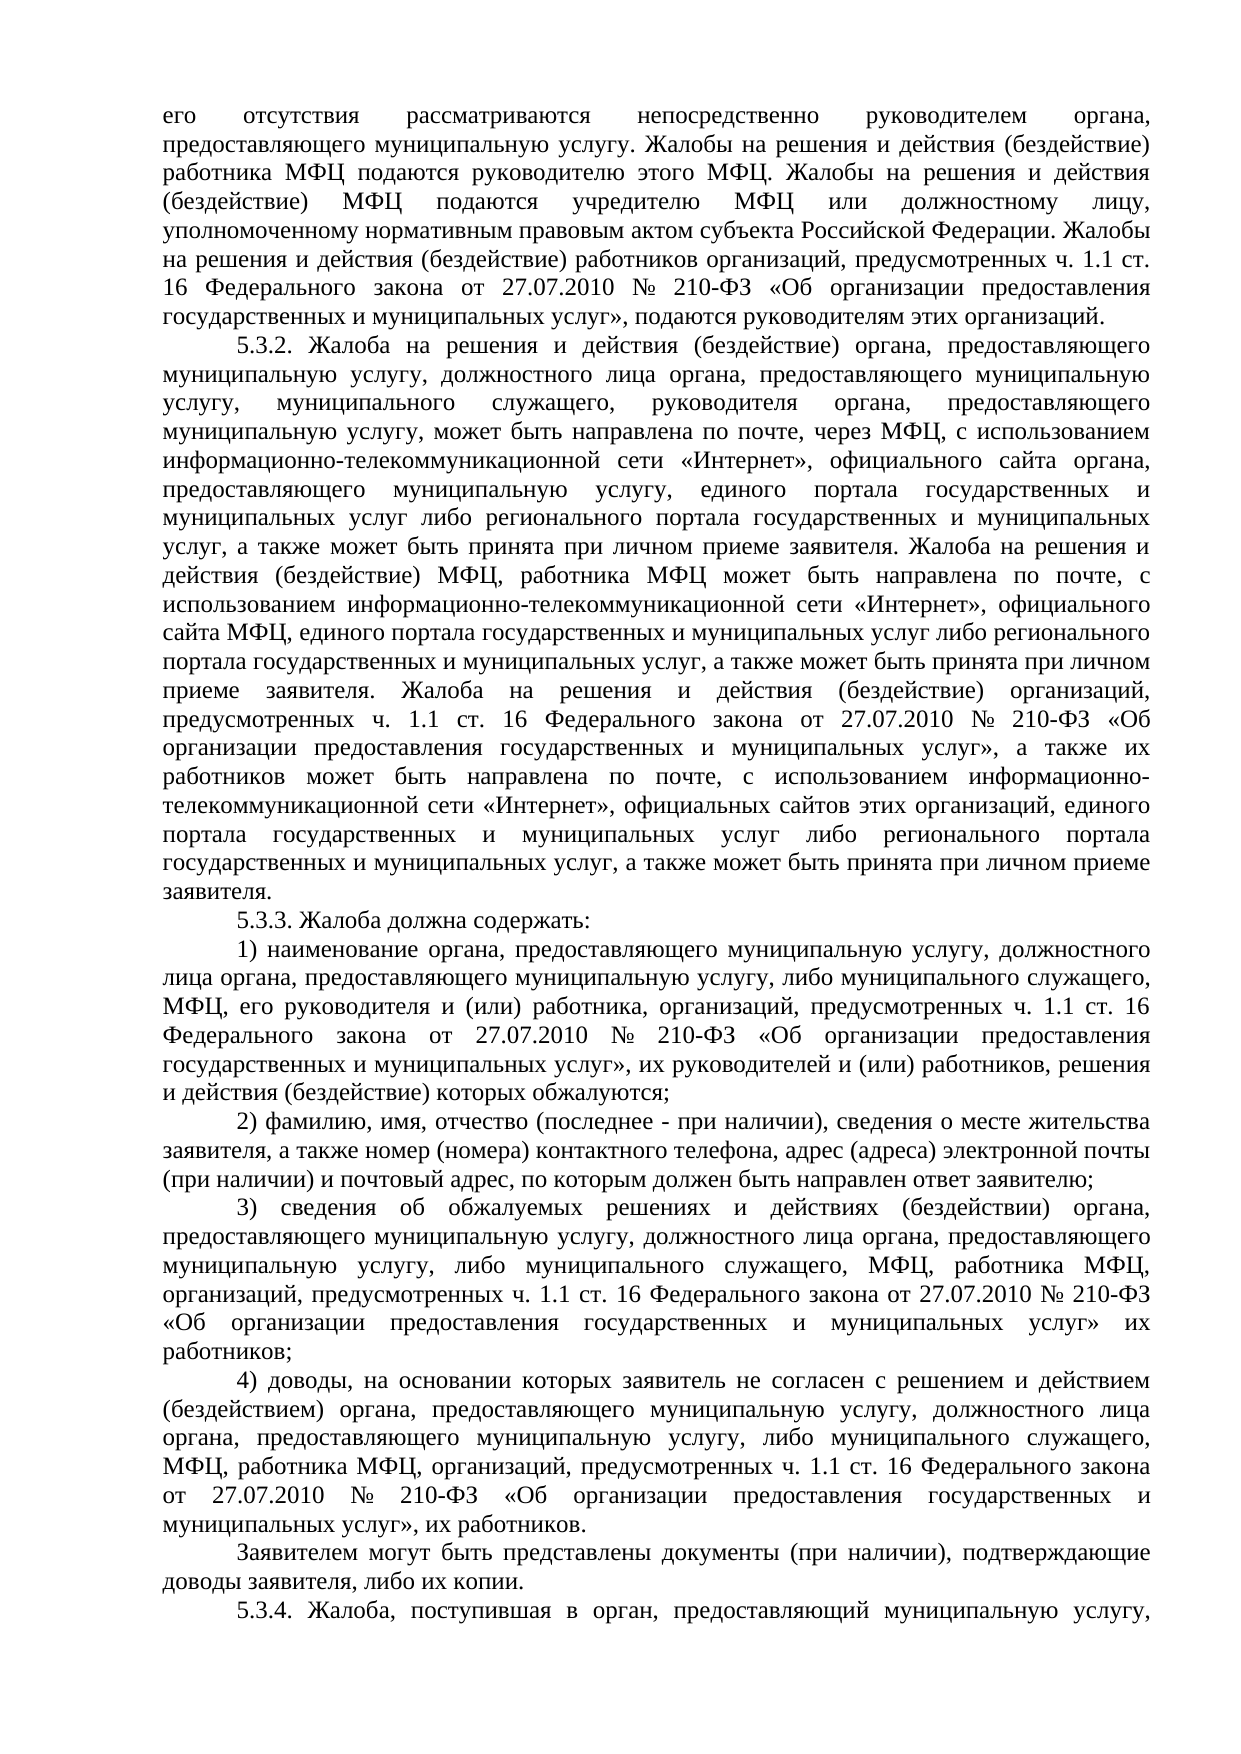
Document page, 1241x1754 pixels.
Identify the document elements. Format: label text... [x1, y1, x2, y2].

text 3) сведения об обжалуемых решениях и действиях (бездействии) органа, предоставляющего муниципальную услугу, должностного лица органа, предоставляющего муниципальную услугу, либо муниципального служащего, МФЦ, работника МФЦ, организаций, предусмотренных ч. 1.1 ст. 16 Федерального закона от 27.07.2010 № 210-ФЗ «Об организации предоставления государственных и муниципальных услуг» их работников; [162, 1192, 1151, 1365]
text 4) доводы, на основании которых заявитель не согласен с решением и действием (бездействием) органа, предоставляющего муниципальную услугу, должностного лица органа, предоставляющего муниципальную услугу, либо муниципального служащего, МФЦ, работника МФЦ, организаций, предусмотренных ч. 1.1 ст. 16 Федерального закона от 27.07.2010 № 210-ФЗ «Об организации предоставления государственных и муниципальных услуг», их работников. [162, 1365, 1151, 1537]
text 1) наименование органа, предоставляющего муниципальную услугу, должностного лица органа, предоставляющего муниципальную услугу, либо муниципального служащего, МФЦ, его руководителя и (или) работника, организаций, предусмотренных ч. 1.1 ст. 16 Федерального закона от 27.07.2010 № 210-ФЗ «Об организации предоставления государственных и муниципальных услуг», их руководителей и (или) работников, решения и действия (бездействие) которых обжалуются; [162, 934, 1151, 1106]
text 5.3.3. Жалоба должна содержать: [162, 905, 1151, 934]
text 5.3.2. Жалоба на решения и действия (бездействие) органа, предоставляющего муниципальную услугу, должностного лица органа, предоставляющего муниципальную услугу, муниципального служащего, руководителя органа, предоставляющего муниципальную услугу, может быть направлена по почте, через МФЦ, с использованием информационно-телекоммуникационной сети «Интернет», официального сайта органа, предоставляющего муниципальную услугу, единого портала государственных и муниципальных услуг либо регионального портала государственных и муниципальных услуг, а также может быть принята при личном приеме заявителя. Жалоба на решения и действия (бездействие) МФЦ, работника МФЦ может быть направлена по почте, с использованием информационно-телекоммуникационной сети «Интернет», официального сайта МФЦ, единого портала государственных и муниципальных услуг либо регионального портала государственных и муниципальных услуг, а также может быть принята при личном приеме заявителя. Жалоба на решения и действия (бездействие) организаций, предусмотренных ч. 1.1 ст. 16 Федерального закона от 27.07.2010 № 210-ФЗ «Об организации предоставления государственных и муниципальных услуг», а также их работников может быть направлена по почте, с использованием информационно-телекоммуникационной сети «Интернет», официальных сайтов этих организаций, единого портала государственных и муниципальных услуг либо регионального портала государственных и муниципальных услуг, а также может быть принята при личном приеме заявителя. [162, 330, 1151, 905]
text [162, 100, 1151, 330]
text Заявителем могут быть представлены документы (при наличии), подтверждающие доводы заявителя, либо их копии. [162, 1537, 1151, 1595]
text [162, 1595, 1151, 1624]
text 2) фамилию, имя, отчество (последнее - при наличии), сведения о месте жительства заявителя, а также номер (номера) контактного телефона, адрес (адреса) электронной почты (при наличии) и почтовый адрес, по которым должен быть направлен ответ заявителю; [162, 1106, 1151, 1192]
